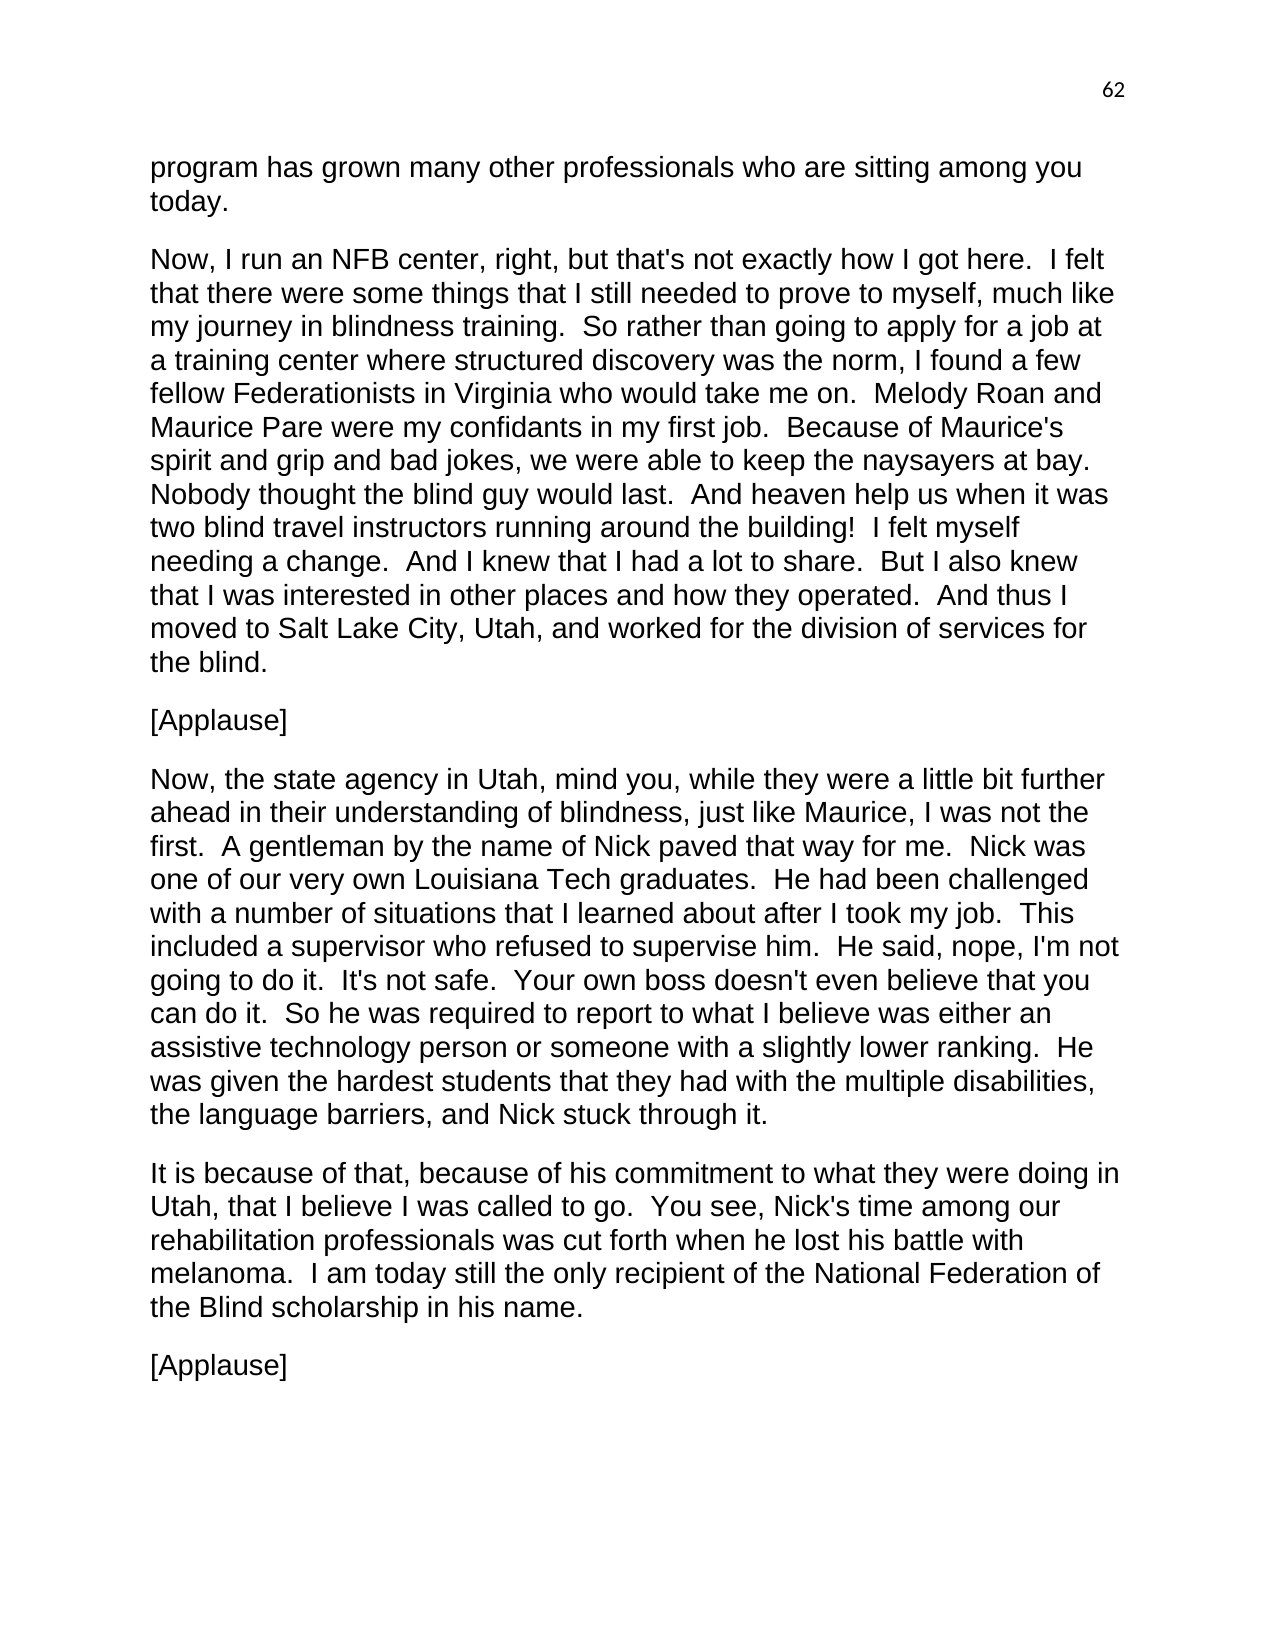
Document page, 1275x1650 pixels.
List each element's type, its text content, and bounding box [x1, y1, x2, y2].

text [Applause] [150, 703, 1125, 737]
text [Applause] [150, 1348, 1125, 1382]
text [150, 150, 1125, 217]
text Now, the state agency in Utah, mind you, while they were a little bit further ahead in their understanding of blindness, just like Maurice, I was not the first. A gentleman by the name of Nick paved that way for me. Nick was one of our very own Louisiana Tech graduates. He had been challenged with a number of situations that I learned about after I took my job. This included a supervisor who refused to supervise him. He said, nope, I'm not going to do it. It's not safe. Your own boss doesn't even believe that you can do it. So he was required to report to what I believe was either an assistive technology person or someone with a slightly lower ranking. He was given the hardest students that they had with the multiple disabilities, the language barriers, and Nick stuck through it. [150, 762, 1125, 1131]
text Now, I run an NFB center, right, but that's not exactly how I got here. I felt that there were some things that I still needed to prove to myself, much like my journey in blindness training. So rather than going to apply for a job at a training center where structured discovery was the norm, I found a few fellow Federationists in Virginia who would take me on. Melody Roan and Maurice Pare were my confidants in my first job. Because of Maurice's spirit and grip and bad jokes, we were able to keep the naysayers at bay. Nobody thought the blind guy would last. And heaven help us when it was two blind travel instructors running around the building! I felt myself needing a change. And I knew that I had a lot to share. But I also knew that I was interested in other places and how they operated. And thus I moved to Salt Lake City, Utah, and worked for the division of services for the blind. [150, 242, 1125, 678]
text It is because of that, because of his commitment to what they were doing in Utah, that I believe I was called to go. You see, Nick's time among our rehabilitation professionals was cut forth when he lost his battle with melanoma. I am today still the only recipient of the National Federation of the Blind scholarship in his name. [150, 1156, 1125, 1323]
